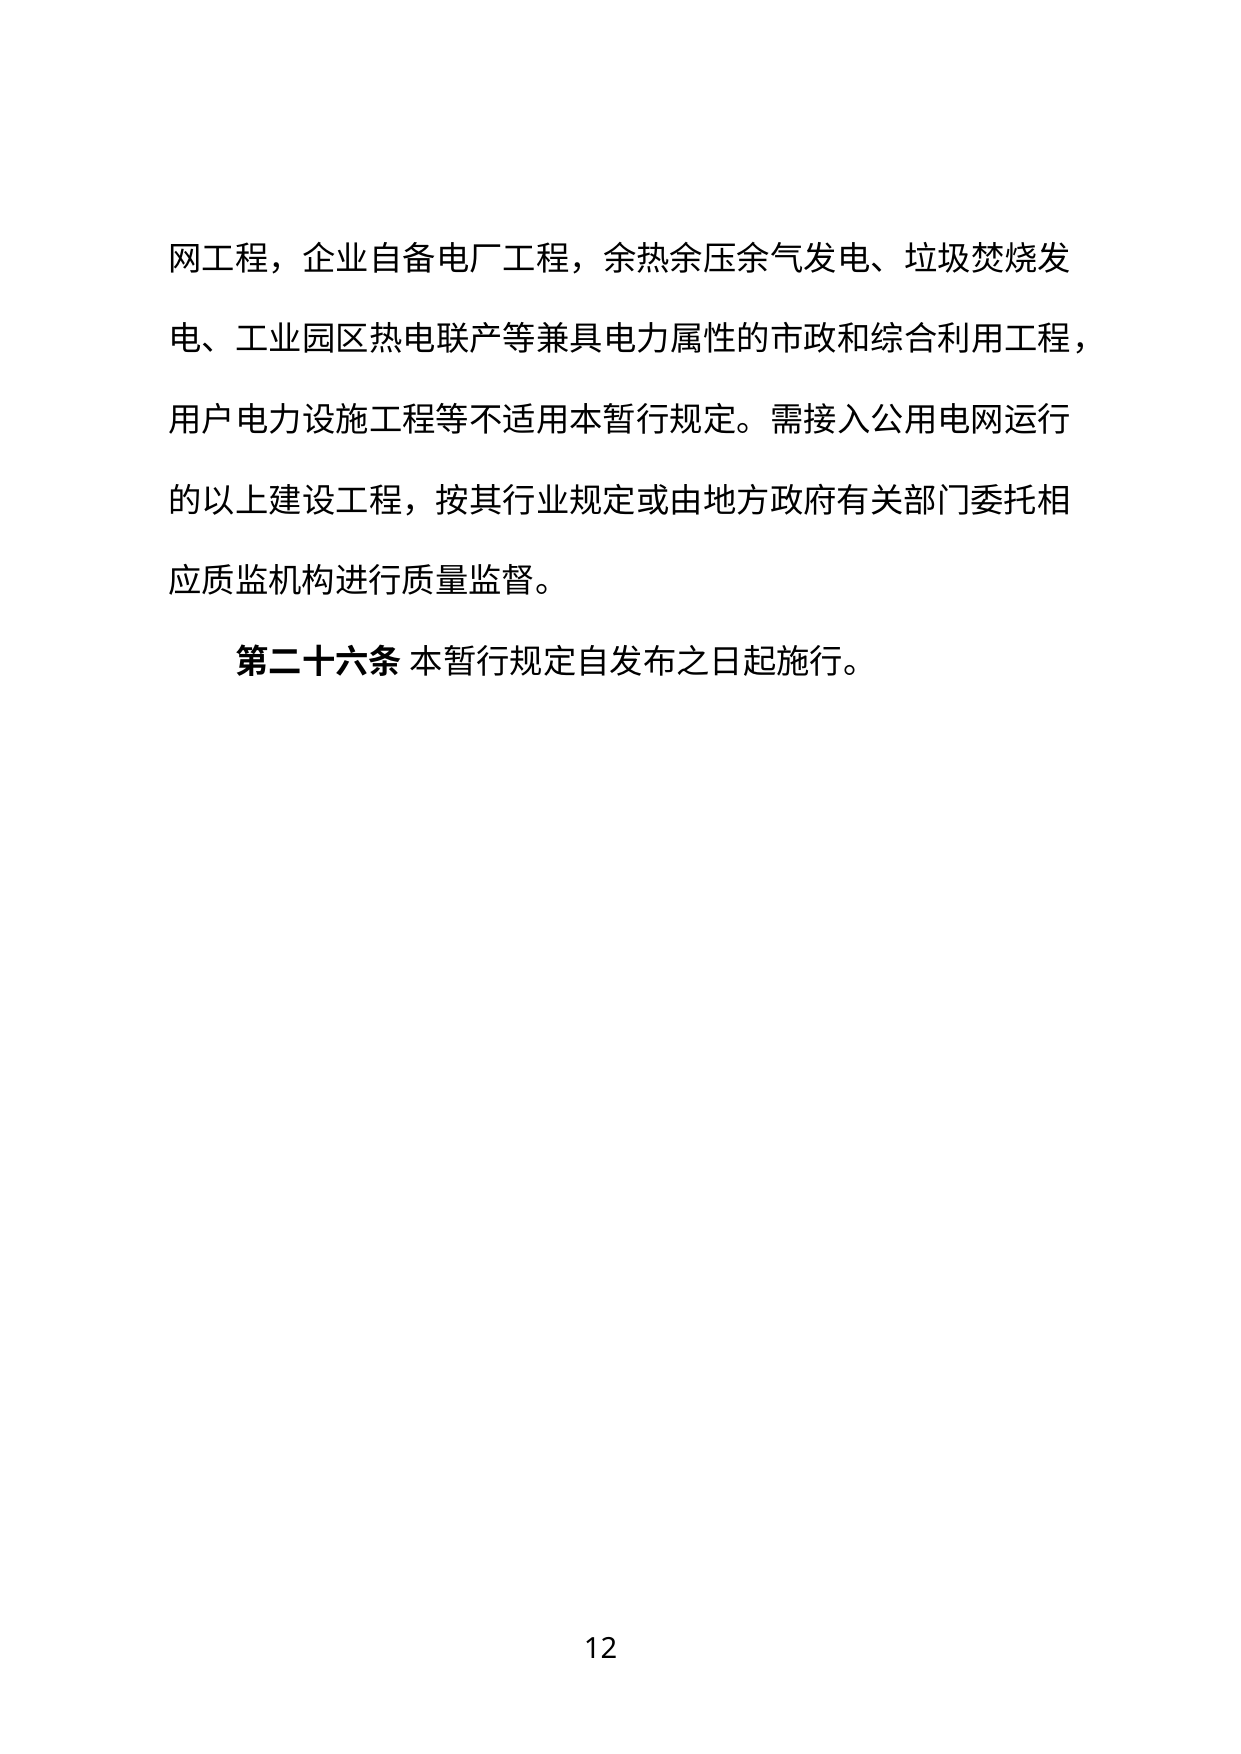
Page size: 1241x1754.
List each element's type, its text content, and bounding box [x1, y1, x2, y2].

text 第二十六条 本暂行规定自发布之日起施行。 [168, 618, 1072, 699]
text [168, 215, 1072, 618]
